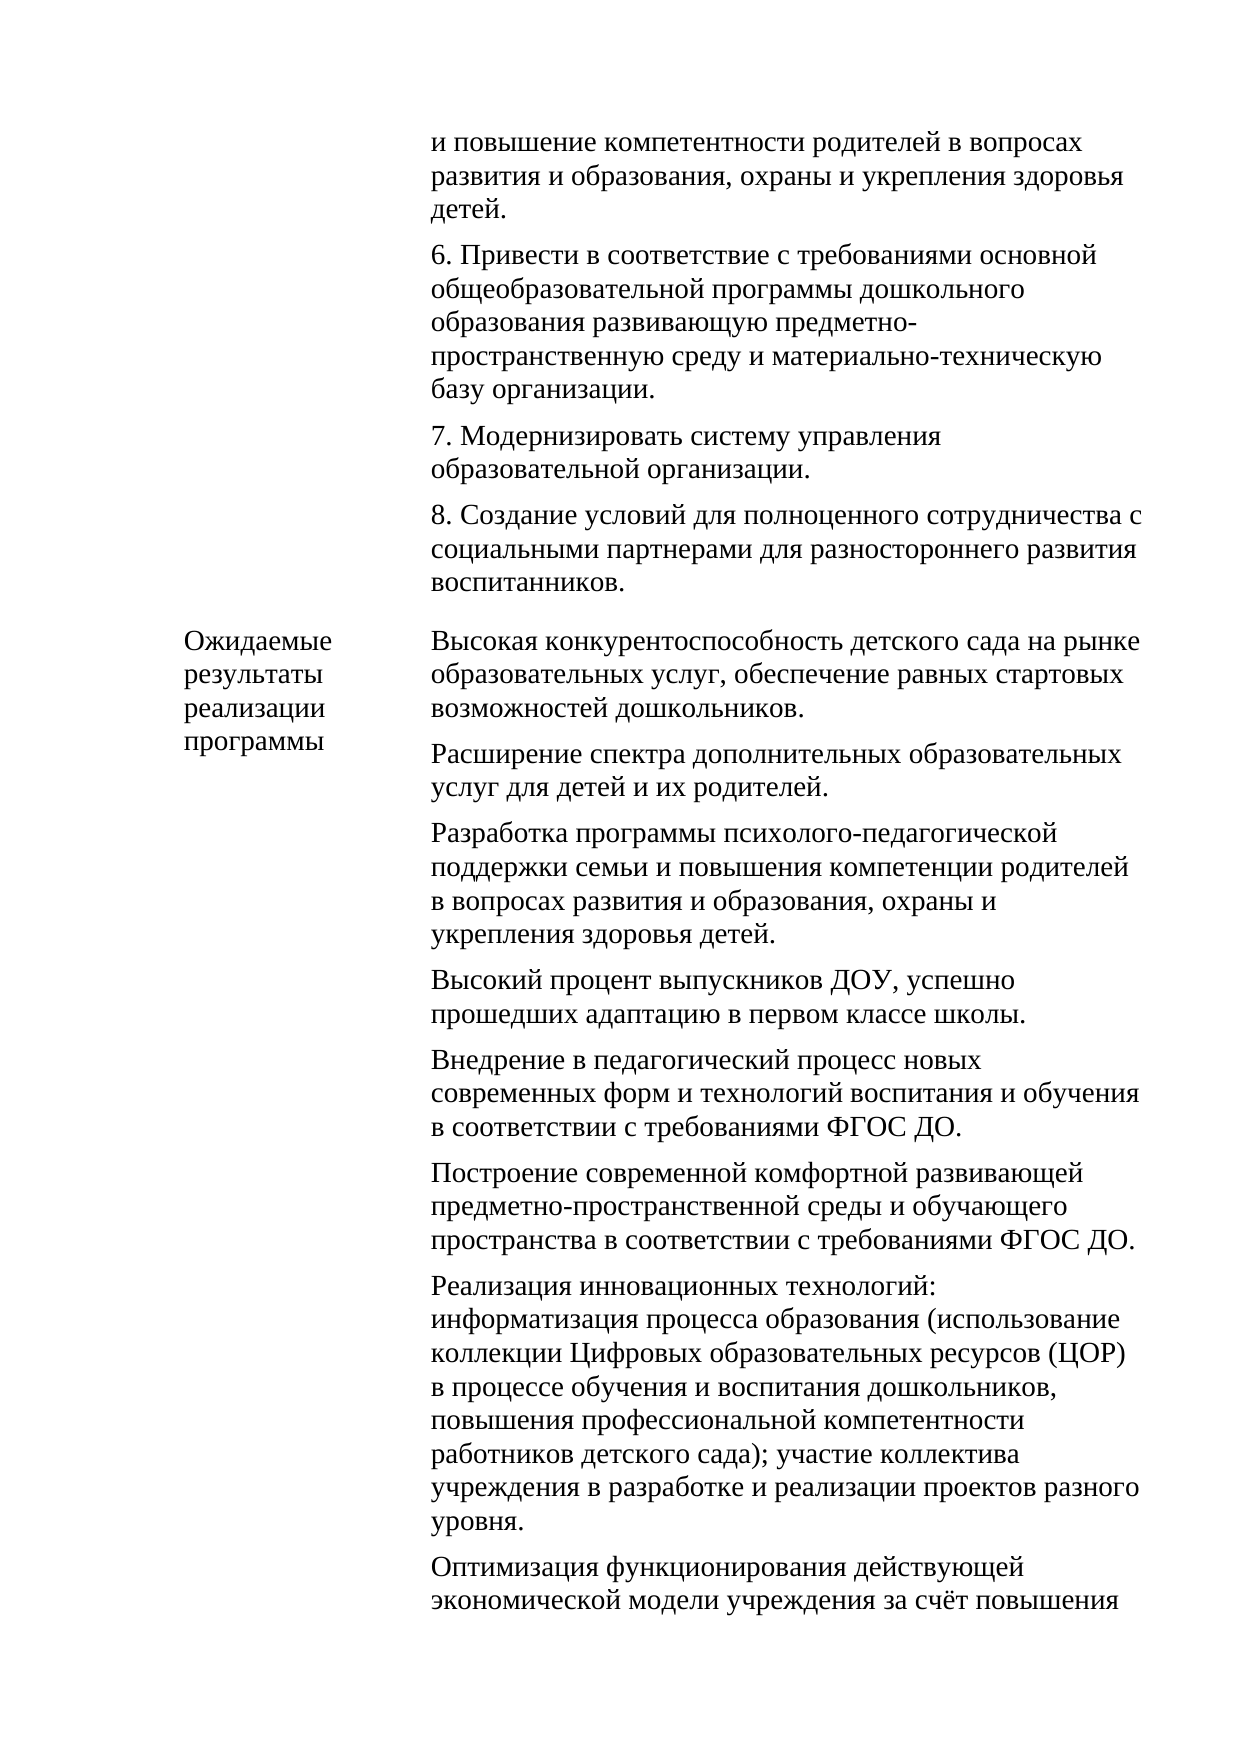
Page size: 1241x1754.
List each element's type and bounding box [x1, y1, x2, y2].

table_header [166, 118, 1137, 1622]
